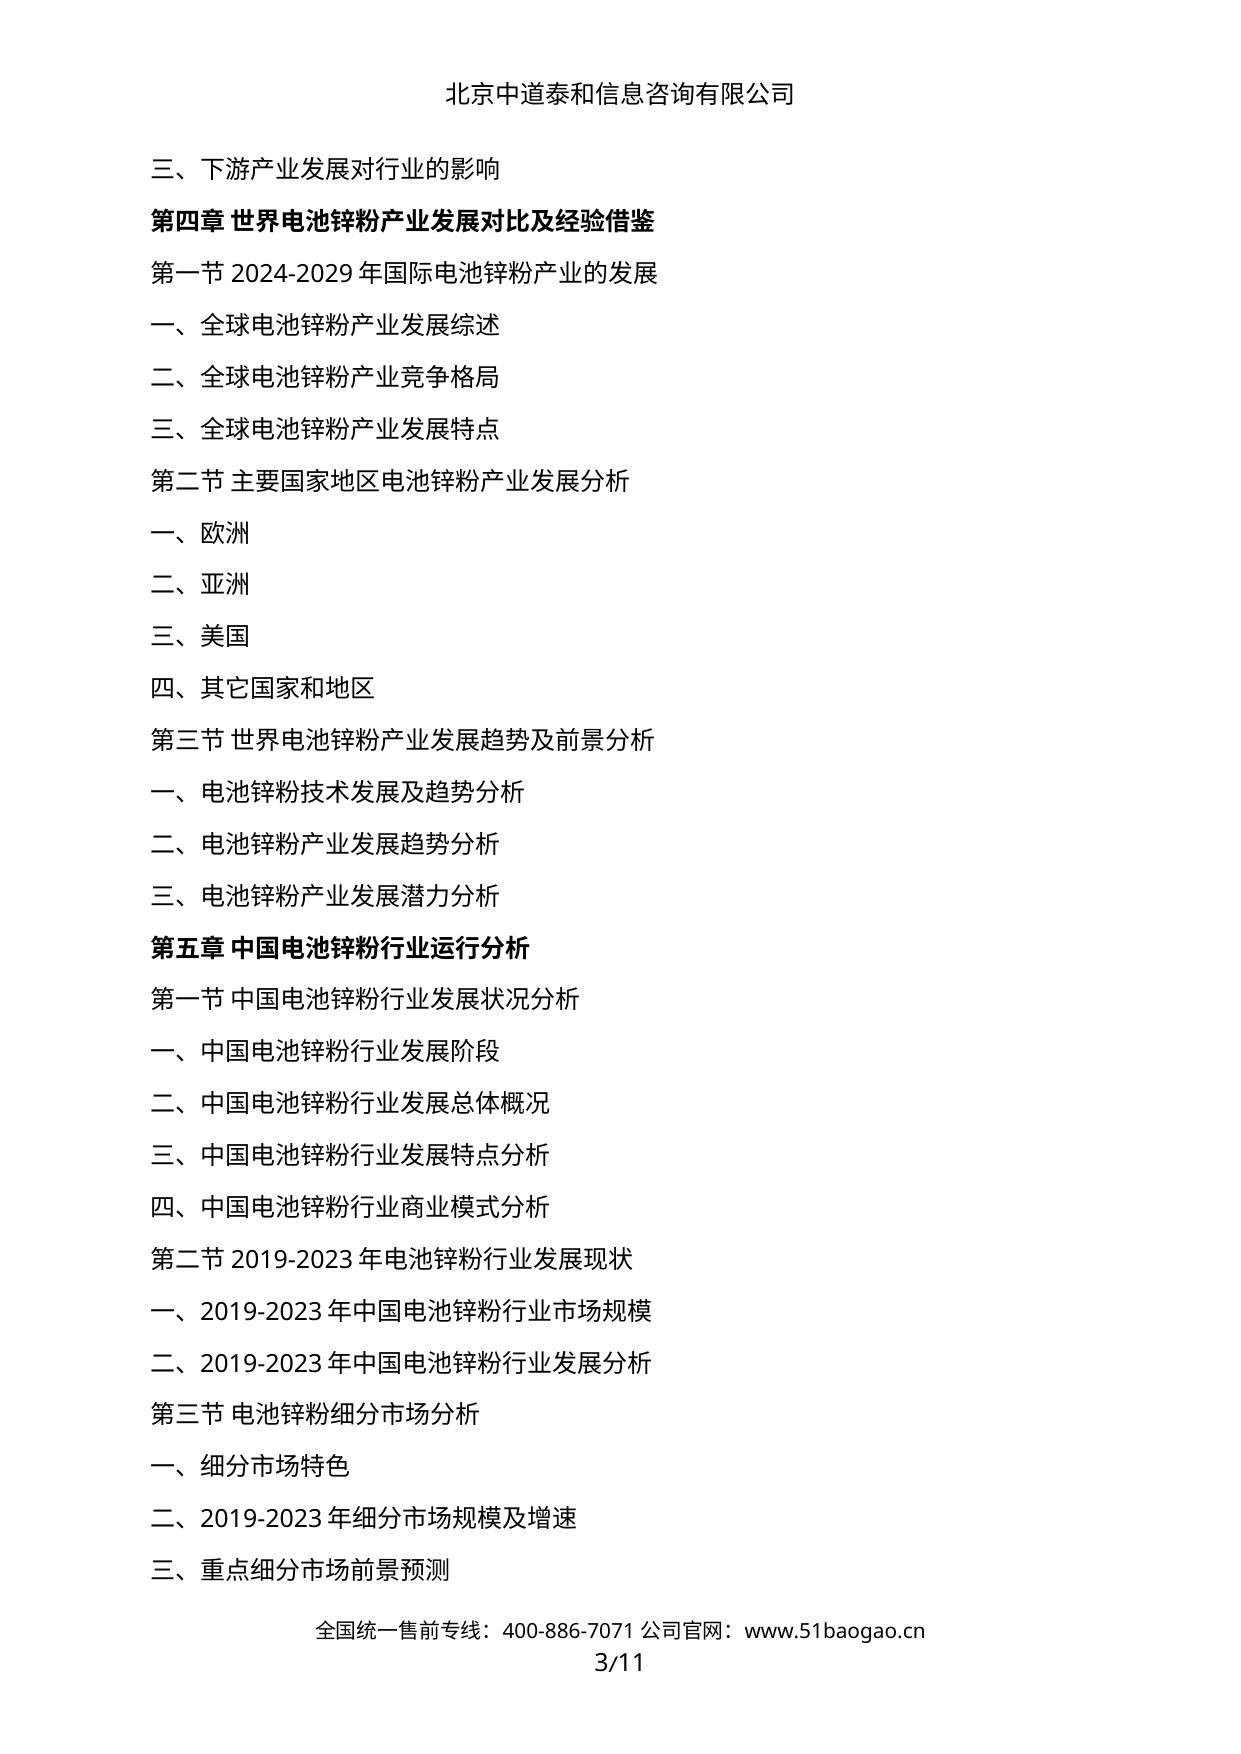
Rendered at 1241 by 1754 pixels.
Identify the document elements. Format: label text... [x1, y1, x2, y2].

text 三、电池锌粉产业发展潜力分析 [150, 876, 1090, 912]
text 三、下游产业发展对行业的影响 [150, 150, 1090, 186]
text 第二节 主要国家地区电池锌粉产业发展分析 [150, 461, 1090, 497]
text 一、欧洲 [150, 513, 1090, 549]
text 第五章 中国电池锌粉行业运行分析 [150, 928, 1090, 964]
text 三、重点细分市场前景预测 [150, 1551, 1090, 1587]
text 一、全球电池锌粉产业发展综述 [150, 306, 1090, 342]
text 二、2019-2023年细分市场规模及增速 [150, 1499, 1090, 1535]
text 一、中国电池锌粉行业发展阶段 [150, 1032, 1090, 1068]
text 三、中国电池锌粉行业发展特点分析 [150, 1136, 1090, 1172]
text 三、美国 [150, 617, 1090, 653]
text 四、中国电池锌粉行业商业模式分析 [150, 1187, 1090, 1224]
text 四、其它国家和地区 [150, 669, 1090, 705]
text 一、2019-2023年中国电池锌粉行业市场规模 [150, 1291, 1090, 1327]
text 三、全球电池锌粉产业发展特点 [150, 409, 1090, 446]
text 二、2019-2023年中国电池锌粉行业发展分析 [150, 1343, 1090, 1379]
text 二、电池锌粉产业发展趋势分析 [150, 824, 1090, 861]
text 二、亚洲 [150, 565, 1090, 601]
text 第一节 2024-2029年国际电池锌粉产业的发展 [150, 254, 1090, 290]
text 第三节 世界电池锌粉产业发展趋势及前景分析 [150, 721, 1090, 757]
text 第四章 世界电池锌粉产业发展对比及经验借鉴 [150, 202, 1090, 238]
text 第二节 2019-2023年电池锌粉行业发展现状 [150, 1239, 1090, 1276]
text 二、中国电池锌粉行业发展总体概况 [150, 1084, 1090, 1120]
text 第三节 电池锌粉细分市场分析 [150, 1395, 1090, 1431]
text 一、细分市场特色 [150, 1447, 1090, 1483]
text 第一节 中国电池锌粉行业发展状况分析 [150, 980, 1090, 1016]
text 一、电池锌粉技术发展及趋势分析 [150, 772, 1090, 809]
text 二、全球电池锌粉产业竞争格局 [150, 357, 1090, 394]
